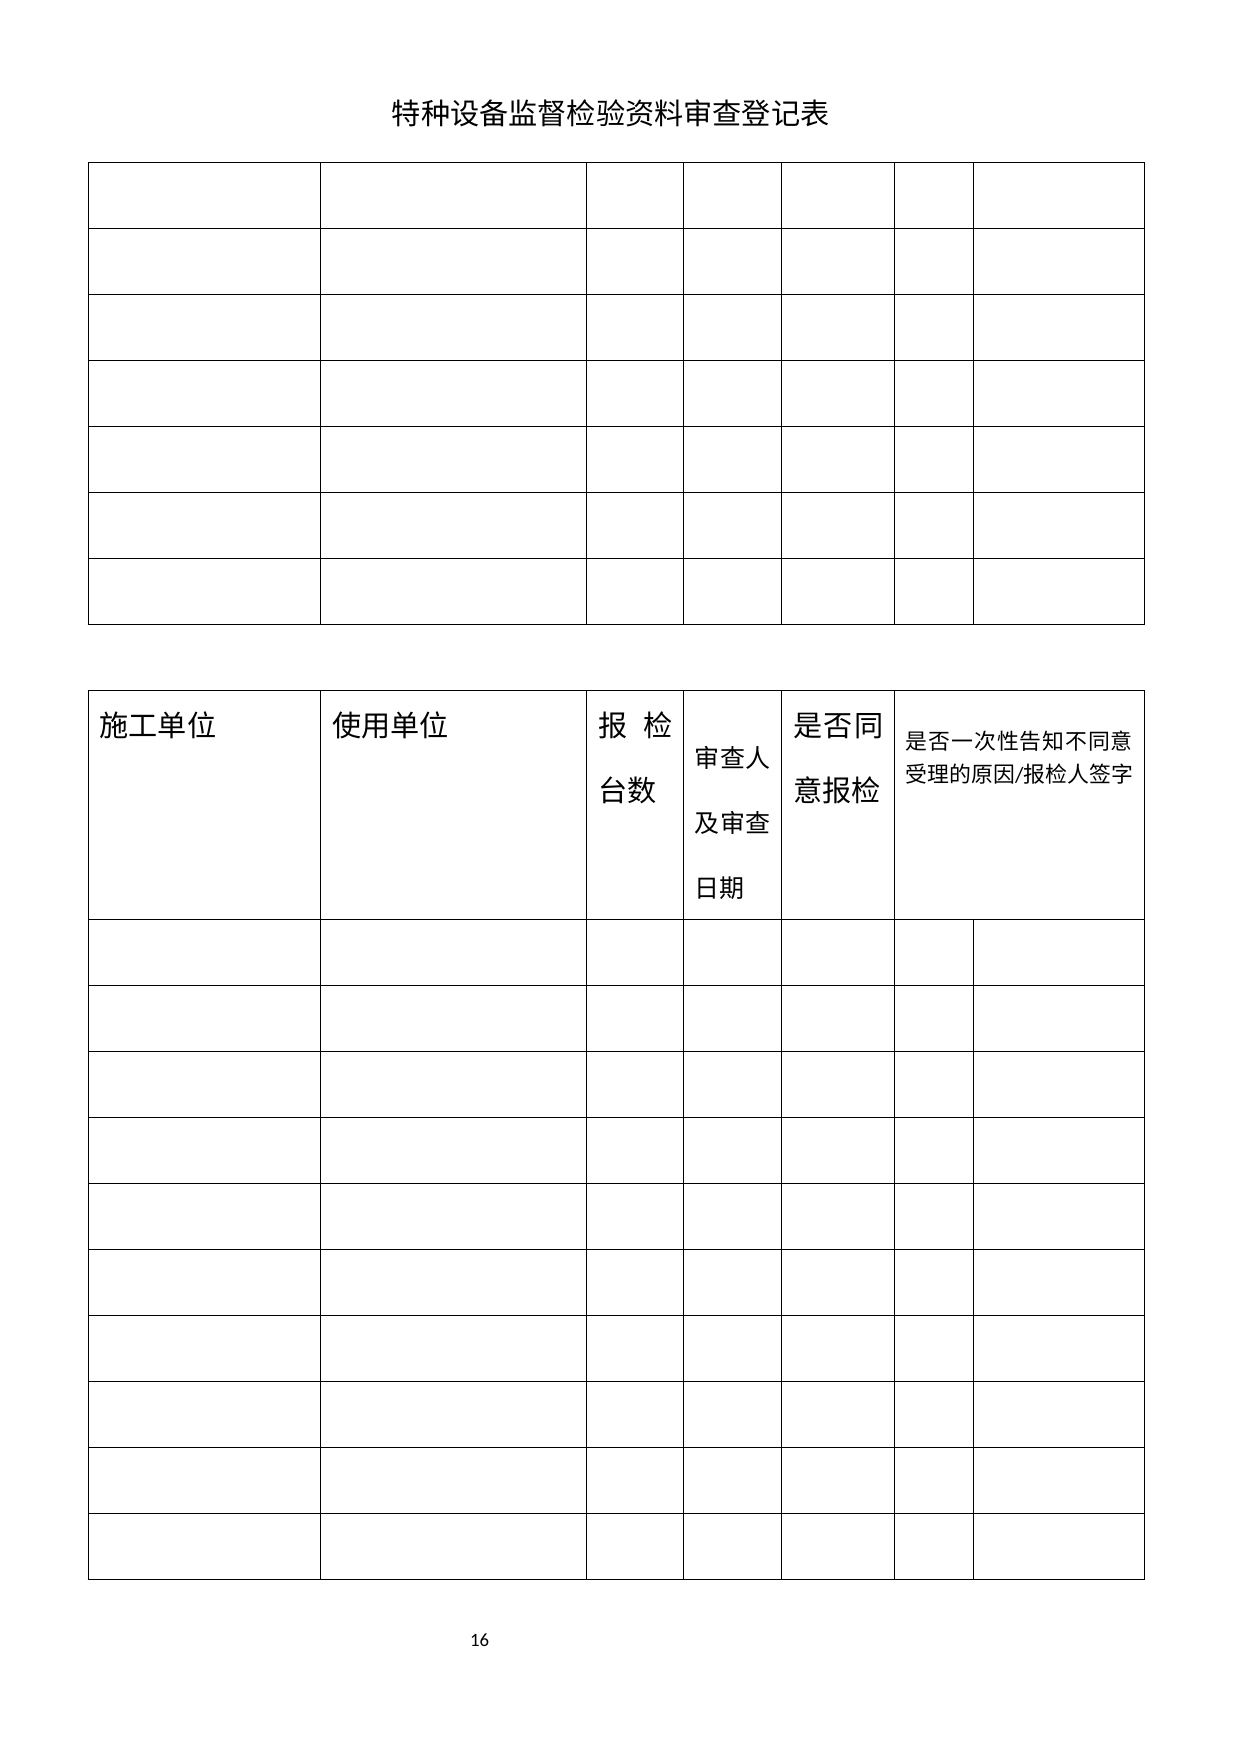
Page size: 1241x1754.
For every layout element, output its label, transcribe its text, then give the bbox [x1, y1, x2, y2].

table_cell [684, 1514, 781, 1579]
table_cell [587, 493, 683, 558]
table_cell [684, 920, 781, 985]
table_cell [782, 920, 894, 985]
table_cell [321, 1184, 586, 1249]
table_cell [974, 920, 1144, 985]
table_cell [895, 559, 973, 624]
table_cell [89, 986, 320, 1051]
table_cell [974, 1448, 1144, 1513]
table_cell [89, 1316, 320, 1381]
table_cell [587, 920, 683, 985]
table_cell [321, 1316, 586, 1381]
table_cell [684, 559, 781, 624]
table_cell [684, 1316, 781, 1381]
table_cell [321, 1382, 586, 1447]
table_cell [782, 1184, 894, 1249]
table_cell [89, 229, 320, 294]
table_cell [684, 427, 781, 492]
table_cell [321, 1052, 586, 1117]
table_cell [895, 1052, 973, 1117]
table_cell [684, 163, 781, 228]
table_cell [321, 1250, 586, 1315]
table_cell [782, 493, 894, 558]
table_cell [89, 163, 320, 228]
table_cell [684, 493, 781, 558]
table_cell [89, 920, 320, 985]
table_cell [587, 427, 683, 492]
table_cell [587, 1316, 683, 1381]
table_cell [89, 1118, 320, 1183]
table_cell [895, 1184, 973, 1249]
table_cell [89, 1184, 320, 1249]
table_cell [974, 1118, 1144, 1183]
table_cell [684, 1118, 781, 1183]
table_cell [974, 229, 1144, 294]
table_cell [974, 295, 1144, 360]
table_cell [321, 1514, 586, 1579]
table_cell [974, 493, 1144, 558]
table_cell [587, 559, 683, 624]
table_cell [684, 1382, 781, 1447]
table_cell [974, 361, 1144, 426]
table_cell [684, 295, 781, 360]
table_cell [974, 1514, 1144, 1579]
table_cell [782, 295, 894, 360]
table_cell [782, 559, 894, 624]
table_cell [89, 493, 320, 558]
table_cell [89, 1382, 320, 1447]
table_cell [587, 229, 683, 294]
table_cell [587, 1382, 683, 1447]
table_cell [895, 295, 973, 360]
table_cell [895, 361, 973, 426]
table_cell [782, 1448, 894, 1513]
table_cell [587, 163, 683, 228]
table_cell [782, 1382, 894, 1447]
table_cell [974, 1052, 1144, 1117]
table_cell [321, 163, 586, 228]
table_cell [782, 163, 894, 228]
table_cell [587, 1118, 683, 1183]
table_cell [895, 1118, 973, 1183]
table_cell [895, 229, 973, 294]
table_cell [321, 229, 586, 294]
table_cell [587, 1184, 683, 1249]
table_header 审查人及审查日期 [684, 691, 781, 919]
table_cell [974, 163, 1144, 228]
table_cell [782, 1514, 894, 1579]
table_cell [782, 1118, 894, 1183]
table_header 使用单位 [321, 691, 586, 919]
table_cell [587, 361, 683, 426]
table_cell [684, 229, 781, 294]
table_cell [684, 986, 781, 1051]
table_cell [895, 1382, 973, 1447]
table_header 报检台数 [587, 691, 683, 919]
table_cell [782, 427, 894, 492]
table_cell [321, 427, 586, 492]
table_cell [321, 295, 586, 360]
table_cell [89, 361, 320, 426]
table_cell [89, 1250, 320, 1315]
table_cell [974, 1250, 1144, 1315]
table_header 施工单位 [89, 691, 320, 919]
table_cell [684, 1184, 781, 1249]
table_cell [89, 559, 320, 624]
table_cell [974, 427, 1144, 492]
table_cell [89, 1448, 320, 1513]
table_cell [89, 295, 320, 360]
table_cell [321, 361, 586, 426]
table_cell [321, 1448, 586, 1513]
table_cell [782, 986, 894, 1051]
table_cell [684, 361, 781, 426]
table_cell [587, 986, 683, 1051]
table_cell [321, 920, 586, 985]
table_cell [684, 1448, 781, 1513]
table_cell [895, 986, 973, 1051]
table_cell [895, 1448, 973, 1513]
table_cell [974, 986, 1144, 1051]
table_cell [895, 920, 973, 985]
table_cell [974, 1382, 1144, 1447]
table_cell [974, 1316, 1144, 1381]
table_cell [782, 1316, 894, 1381]
table_cell [895, 1316, 973, 1381]
table_cell [587, 1250, 683, 1315]
table_cell [895, 163, 973, 228]
table_cell [89, 1052, 320, 1117]
table_cell [895, 1514, 973, 1579]
table_cell [782, 361, 894, 426]
table_header 是否一次性告知不同意受理的原因/报检人签字 [895, 691, 1144, 919]
table_cell [895, 493, 973, 558]
table_cell [895, 1250, 973, 1315]
table_cell [587, 1052, 683, 1117]
table_cell [974, 1184, 1144, 1249]
table_cell [321, 559, 586, 624]
table_cell [321, 493, 586, 558]
table_header 是否同意报检 [782, 691, 894, 919]
table_cell [321, 1118, 586, 1183]
table_cell [974, 559, 1144, 624]
table_cell [684, 1250, 781, 1315]
table_cell [782, 1250, 894, 1315]
table_cell [321, 986, 586, 1051]
table_cell [782, 1052, 894, 1117]
table_cell [587, 1448, 683, 1513]
table_cell [782, 229, 894, 294]
table_cell [895, 427, 973, 492]
table_cell [89, 427, 320, 492]
table_cell [587, 295, 683, 360]
table_cell [587, 1514, 683, 1579]
table_cell [684, 1052, 781, 1117]
table_cell [89, 1514, 320, 1579]
